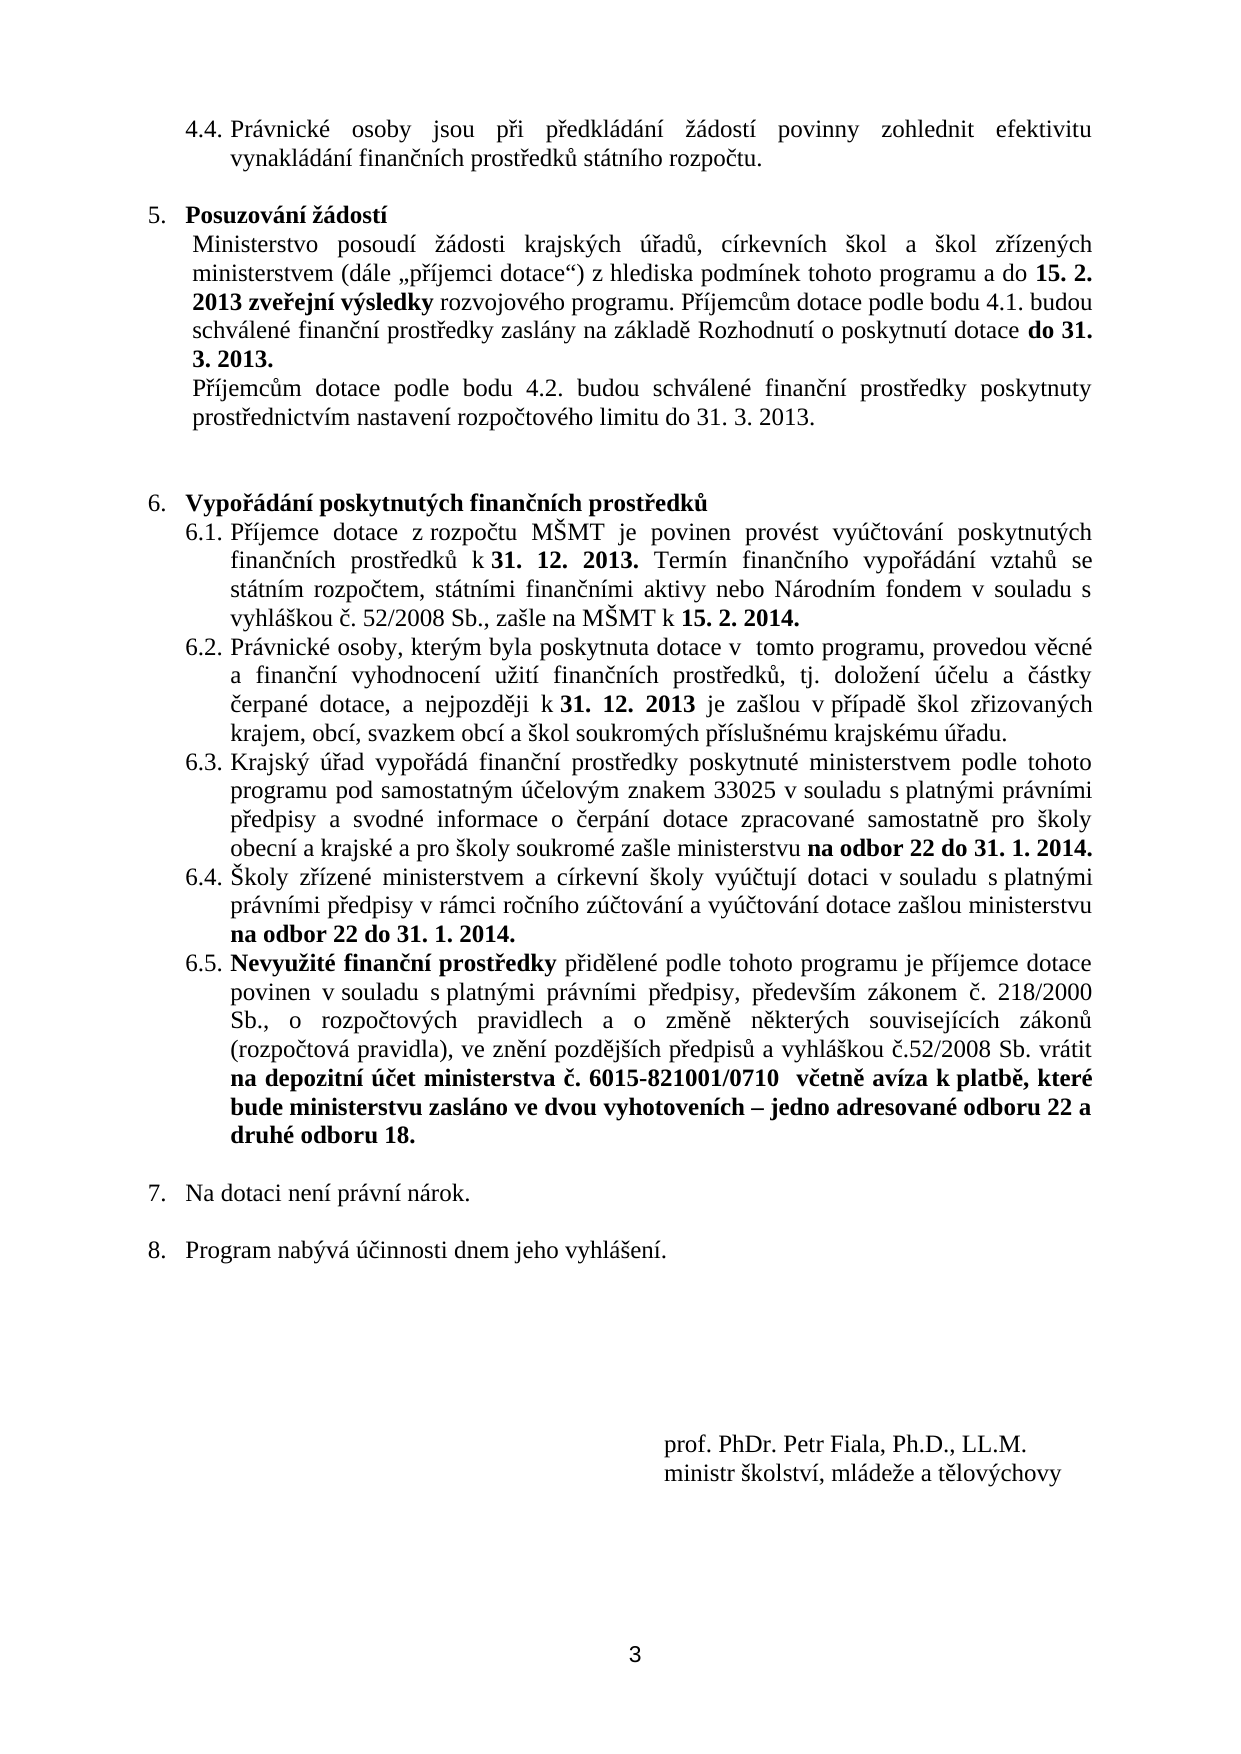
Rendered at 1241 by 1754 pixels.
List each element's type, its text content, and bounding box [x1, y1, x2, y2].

list Vypořádání poskytnutých finančních prostředků [148, 488, 1093, 517]
list Nevyužité finanční prostředky přidělené podle tohoto programu je příjemce dotace povinen v souladu s platnými právními předpisy, především zákonem č. 218/2000 Sb., o rozpočtových pravidlech a o změně některých souvisejících zákonů (rozpočtová pravidla), ve znění pozdějších předpisů a vyhláškou č.52/2008 Sb. vrátit na depozitní účet ministerstva č. 6015-821001/0710 včetně avíza k platbě, které bude ministerstvu zasláno ve dvou vyhotoveních – jedno adresované odboru 22 a druhé odboru 18. [185, 948, 1093, 1149]
list Právnické osoby jsou při předkládání žádostí povinny zohlednit efektivitu vynakládání finančních prostředků státního rozpočtu. [185, 114, 1093, 172]
text Ministerstvo posoudí žádosti krajských úřadů, církevních škol a škol zřízených ministerstvem (dále „příjemci dotace“) z hlediska podmínek tohoto programu a do 15. 2. 2013 zveřejní výsledky rozvojového programu. Příjemcům dotace podle bodu 4.1. budou schválené finanční prostředky zaslány na základě Rozhodnutí o poskytnutí dotace do 31. 3. 2013. [192, 229, 1093, 373]
list Posuzování žádostí [148, 201, 1093, 229]
list Příjemce dotace z rozpočtu MŠMT je povinen provést vyúčtování poskytnutých finančních prostředků k 31. 12. 2013. Termín finančního vypořádání vztahů se státním rozpočtem, státními finančními aktivy nebo Národním fondem v souladu s vyhláškou č. 52/2008 Sb., zašle na MŠMT k 15. 2. 2014. [185, 517, 1093, 632]
text Příjemcům dotace podle bodu 4.2. budou schválené finanční prostředky poskytnuty prostřednictvím nastavení rozpočtového limitu do 31. 3. 2013. [192, 373, 1093, 431]
text prof. PhDr. Petr Fiala, Ph.D., LL.M. ministr školství, mládeže a tělovýchovy [148, 1429, 1093, 1487]
list Právnické osoby, kterým byla poskytnuta dotace v tomto programu, provedou věcné a finanční vyhodnocení užití finančních prostředků, tj. doložení účelu a částky čerpané dotace, a nejpozději k 31. 12. 2013 je zašlou v případě škol zřizovaných krajem, obcí, svazkem obcí a škol soukromých příslušnému krajskému úřadu. [185, 632, 1093, 747]
list Školy zřízené ministerstvem a církevní školy vyúčtují dotaci v souladu s platnými právními předpisy v rámci ročního zúčtování a vyúčtování dotace zašlou ministerstvu na odbor 22 do 31. 1. 2014. [185, 862, 1093, 948]
list Na dotaci není právní nárok. [148, 1178, 1093, 1207]
list Krajský úřad vypořádá finanční prostředky poskytnuté ministerstvem podle tohoto programu pod samostatným účelovým znakem 33025 v souladu s platnými právními předpisy a svodné informace o čerpání dotace zpracované samostatně pro školy obecní a krajské a pro školy soukromé zašle ministerstvu na odbor 22 do 31. 1. 2014. [185, 747, 1093, 862]
list Program nabývá účinnosti dnem jeho vyhlášení. [148, 1236, 1093, 1264]
